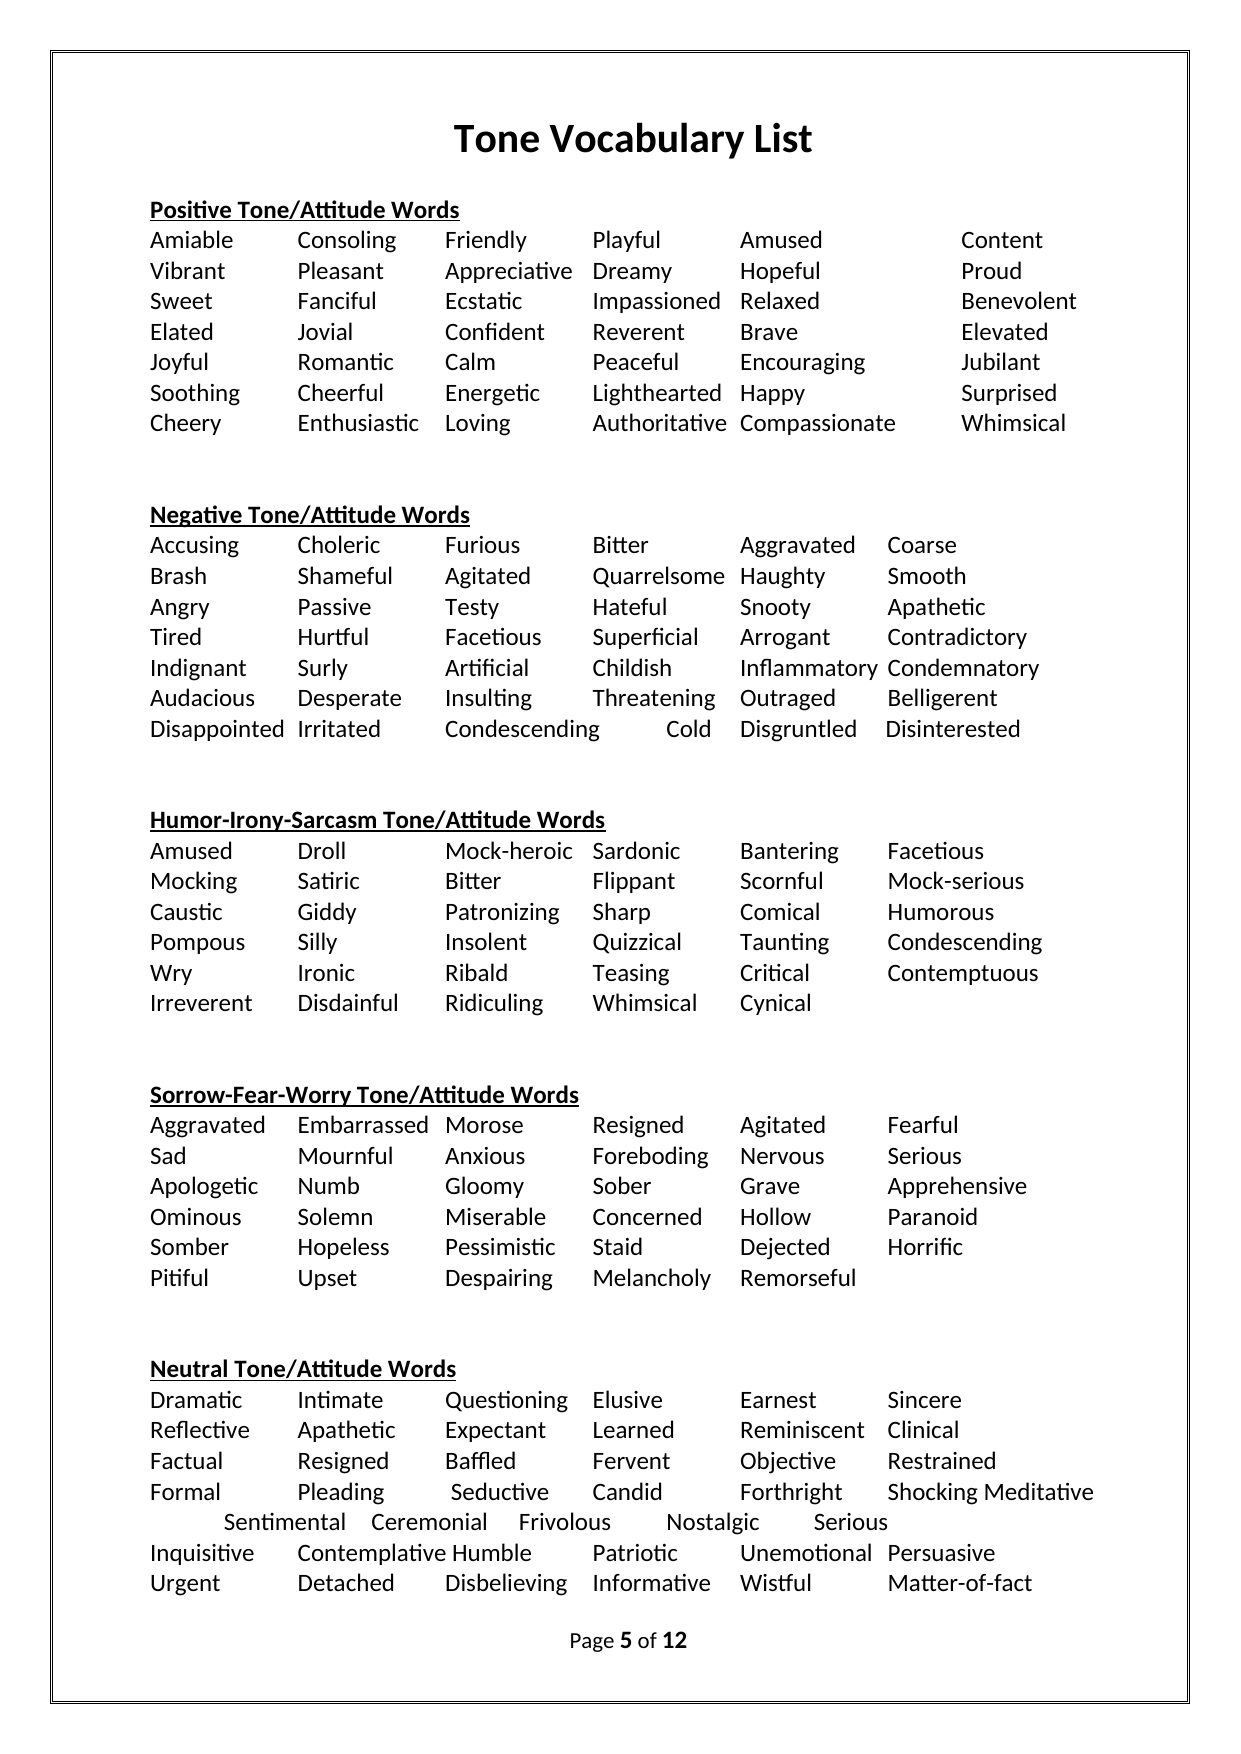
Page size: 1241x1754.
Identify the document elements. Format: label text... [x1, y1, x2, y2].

text Factual Resigned Baffled Fervent Objective Restrained [150, 1445, 1106, 1476]
text Accusing Choleric Furious Bitter Aggravated Coarse [150, 529, 1106, 560]
text Amiable Consoling Friendly Playful Amused Content [150, 224, 1106, 255]
subtitle Tone Vocabulary List [160, 112, 1106, 163]
text Mocking Satiric Bitter Flippant Scornful Mock-serious [150, 865, 1106, 896]
text Angry Passive Testy Hateful Snooty Apathetic [150, 591, 1106, 621]
text Reflective Apathetic Expectant Learned Reminiscent Clinical [150, 1415, 1106, 1445]
text Brash Shameful Agitated Quarrelsome Haughty Smooth [150, 560, 1106, 591]
text Inquisitive Contemplative Humble Patriotic Unemotional Persuasive [150, 1537, 1106, 1567]
text Urgent Detached Disbelieving Informative Wistful Matter-of-fact [150, 1567, 1106, 1598]
text Soothing Cheerful Energetic Lighthearted Happy Surprised [150, 377, 1106, 407]
text Dramatic Intimate Questioning Elusive Earnest Sincere [150, 1384, 1106, 1415]
text Apologetic Numb Gloomy Sober Grave Apprehensive [150, 1171, 1106, 1201]
text Ominous Solemn Miserable Concerned Hollow Paranoid [150, 1201, 1106, 1232]
text Sad Mournful Anxious Foreboding Nervous Serious [150, 1140, 1106, 1171]
text Wry Ironic Ribald Teasing Critical Contemptuous [150, 957, 1106, 987]
text Vibrant Pleasant Appreciative Dreamy Hopeful Proud [150, 255, 1106, 285]
text Positive Tone/Attitude Words [150, 194, 1106, 224]
text Aggravated Embarrassed Morose Resigned Agitated Fearful [150, 1109, 1106, 1140]
text Audacious Desperate Insulting Threatening Outraged Belligerent Disappointed Irritated Condescending Cold Disgruntled Disinterested [150, 682, 1106, 743]
text Irreverent Disdainful Ridiculing Whimsical Cynical [150, 987, 1106, 1018]
text Caustic Giddy Patronizing Sharp Comical Humorous [150, 896, 1106, 926]
text Joyful Romantic Calm Peaceful Encouraging Jubilant [150, 346, 1106, 377]
text Amused Droll Mock-heroic Sardonic Bantering Facetious [150, 835, 1106, 865]
text Pitiful Upset Despairing Melancholy Remorseful [150, 1262, 1106, 1293]
text Pompous Silly Insolent Quizzical Taunting Condescending [150, 926, 1106, 957]
text Sorrow-Fear-Worry Tone/Attitude Words [150, 1079, 1106, 1109]
text Formal Pleading Seductive Candid Forthright Shocking Meditative Sentimental Ceremonial Frivolous Nostalgic Serious [150, 1476, 1106, 1537]
text Humor-Irony-Sarcasm Tone/Attitude Words [150, 804, 1106, 835]
text Cheery Enthusiastic Loving Authoritative Compassionate Whimsical [150, 407, 1106, 438]
text Neutral Tone/Attitude Words [150, 1354, 1106, 1384]
text Elated Jovial Confident Reverent Brave Elevated [150, 316, 1106, 346]
text Negative Tone/Attitude Words [150, 499, 1106, 529]
text Sweet Fanciful Ecstatic Impassioned Relaxed Benevolent [150, 285, 1106, 316]
text Somber Hopeless Pessimistic Staid Dejected Horrific [150, 1232, 1106, 1262]
text Tired Hurtful Facetious Superficial Arrogant Contradictory Indignant Surly Artificial Childish Inflammatory Condemnatory [150, 621, 1106, 682]
